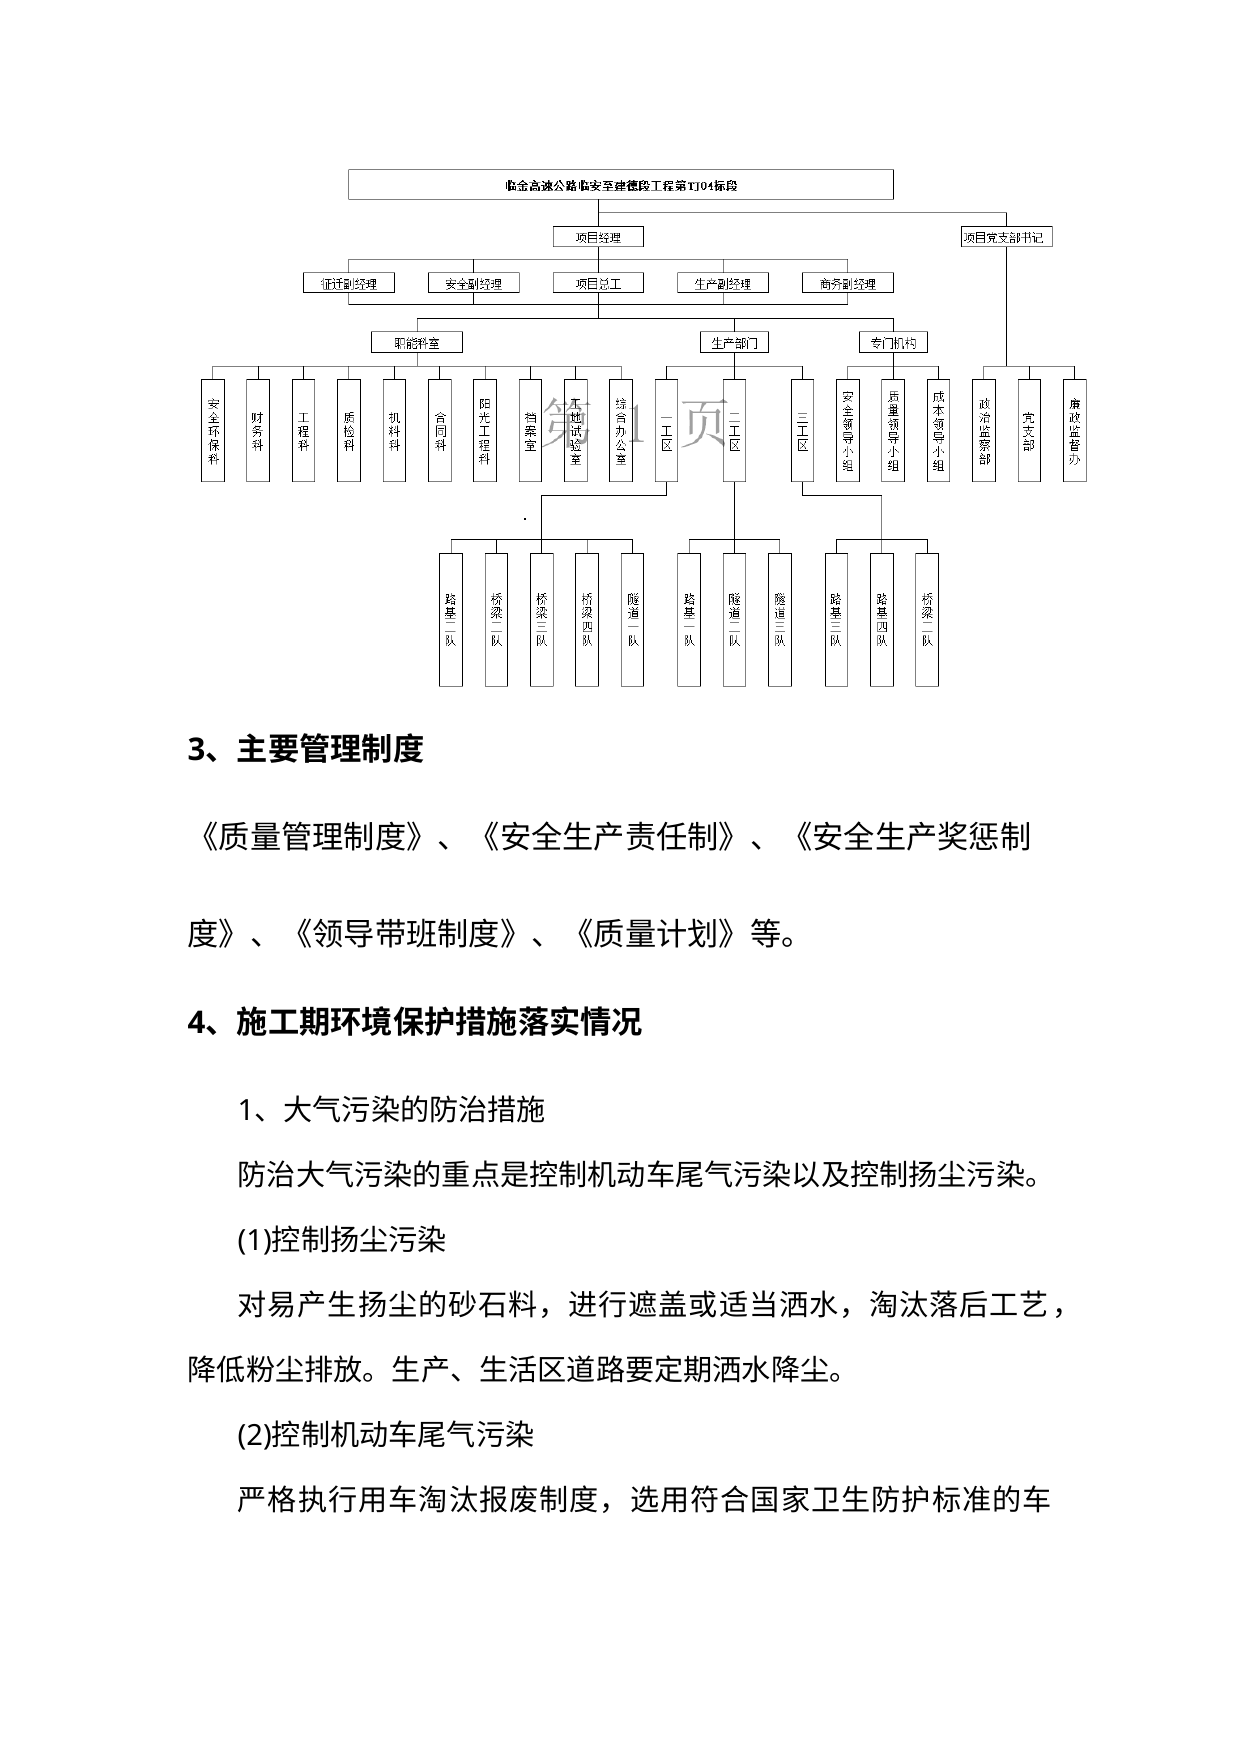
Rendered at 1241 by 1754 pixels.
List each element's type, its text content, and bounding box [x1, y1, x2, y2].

picture [187, 162, 1098, 691]
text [187, 1465, 1053, 1530]
text (1)控制扬尘污染 [187, 1205, 1053, 1270]
text 3、主要管理制度 [187, 714, 1053, 779]
text 4、施工期环境保护措施落实情况 [187, 987, 1053, 1052]
text 对易产生扬尘的砂石料，进行遮盖或适当洒水，淘汰落后工艺，降低粉尘排放。生产、生活区道路要定期洒水降尘。 [187, 1270, 1053, 1400]
text 《质量管理制度》、《安全生产责任制》、《安全生产奖惩制度》、《领导带班制度》、《质量计划》等。 [187, 802, 1053, 965]
text 1、大气污染的防治措施 [187, 1075, 1053, 1140]
text 防治大气污染的重点是控制机动车尾气污染以及控制扬尘污染。 [187, 1140, 1053, 1205]
text (2)控制机动车尾气污染 [187, 1400, 1053, 1465]
